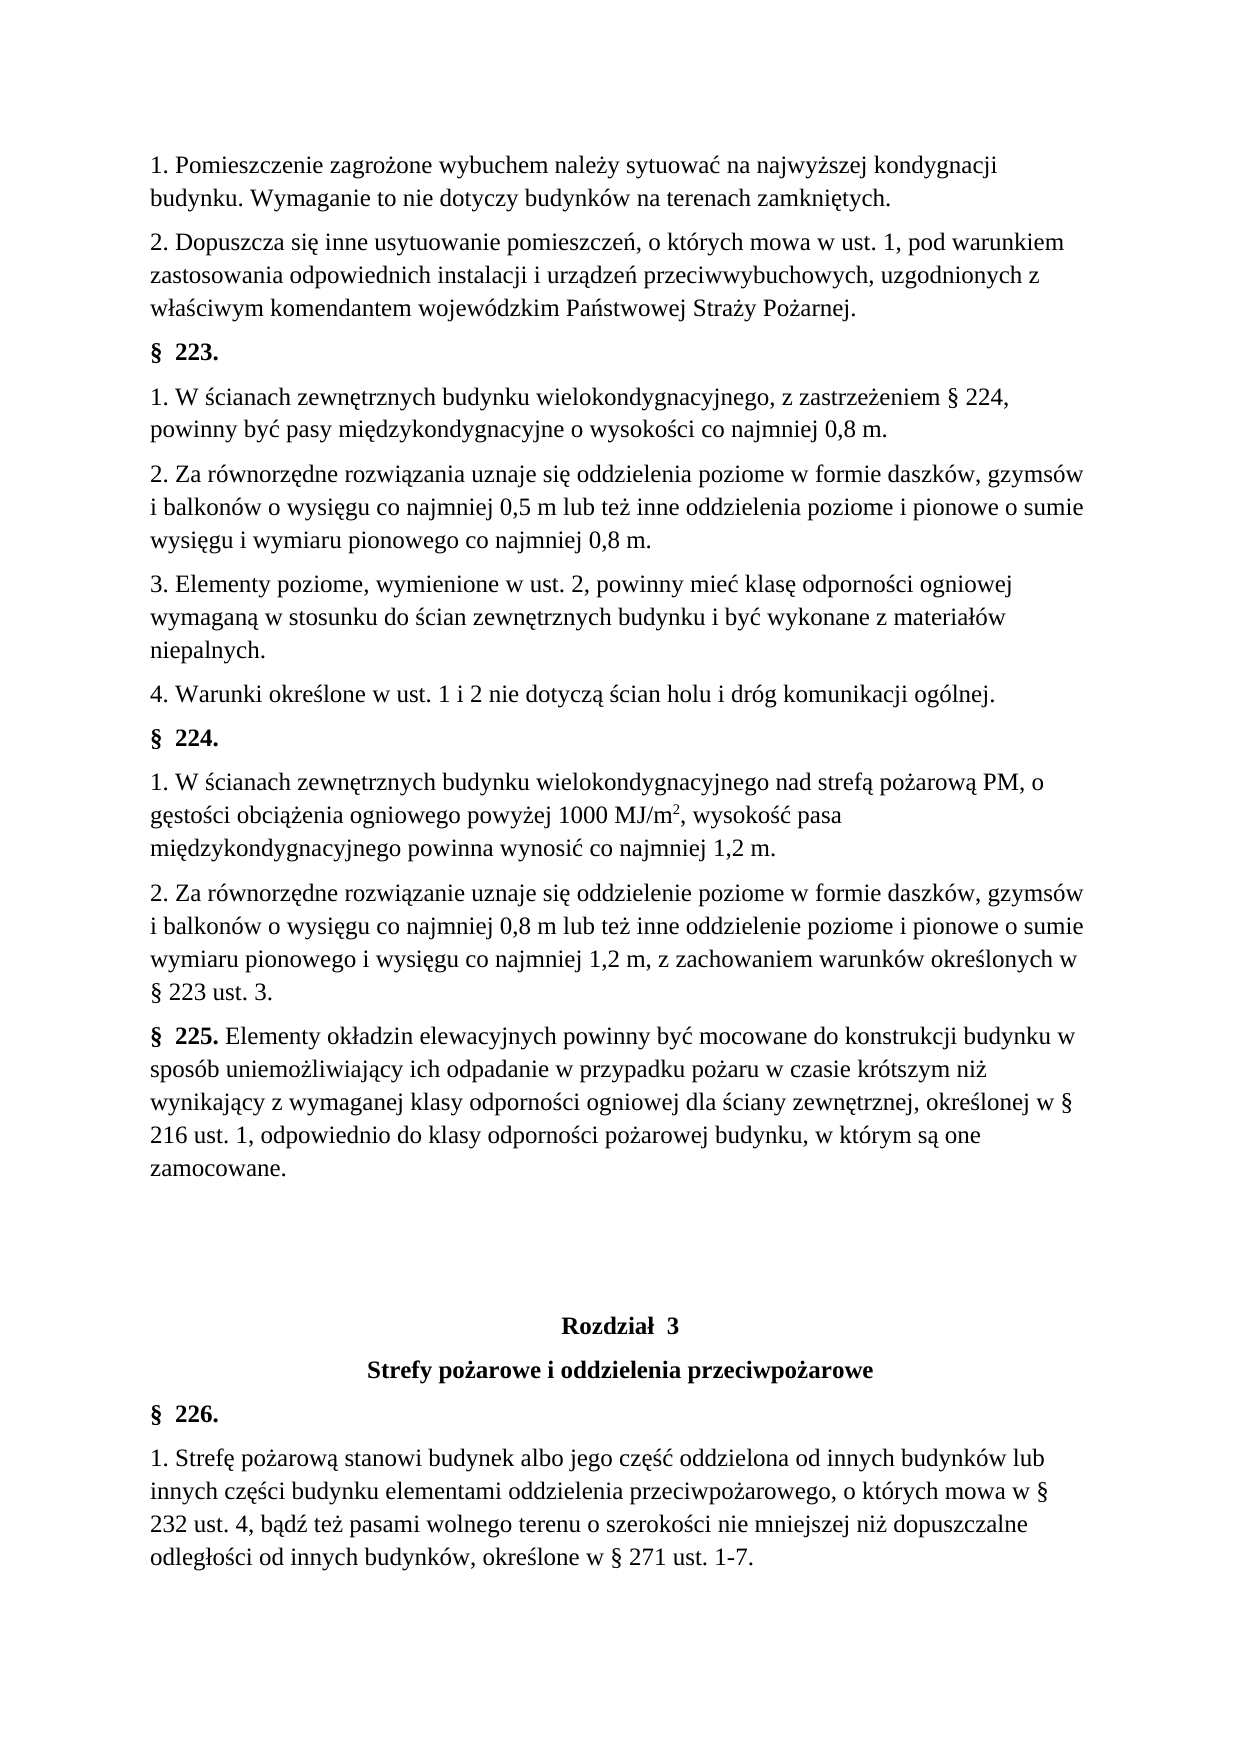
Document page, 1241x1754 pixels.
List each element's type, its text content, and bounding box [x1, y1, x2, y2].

text 1. W ścianach zewnętrznych budynku wielokondygnacyjnego nad strefą pożarową PM, o gęstości obciążenia ogniowego powyżej 1000 MJ/m2, wysokość pasa międzykondygnacyjnego powinna wynosić co najmniej 1,2 m. [150, 767, 1090, 862]
text § 224. [150, 723, 1090, 752]
text 4. Warunki określone w ust. 1 i 2 nie dotyczą ścian holu i dróg komunikacji ogólnej. [150, 679, 1090, 708]
text 1. Pomieszczenie zagrożone wybuchem należy sytuować na najwyższej kondygnacji budynku. Wymaganie to nie dotyczy budynków na terenach zamkniętych. [150, 150, 1090, 212]
text 3. Elementy poziome, wymienione w ust. 2, powinny mieć klasę odporności ogniowej wymaganą w stosunku do ścian zewnętrznych budynku i być wykonane z materiałów niepalnych. [150, 569, 1090, 664]
text 2. Za równorzędne rozwiązania uznaje się oddzielenia poziome w formie daszków, gzymsów i balkonów o wysięgu co najmniej 0,5 m lub też inne oddzielenia poziome i pionowe o sumie wysięgu i wymiaru pionowego co najmniej 0,8 m. [150, 459, 1090, 553]
text 2. Za równorzędne rozwiązanie uznaje się oddzielenie poziome w formie daszków, gzymsów i balkonów o wysięgu co najmniej 0,8 m lub też inne oddzielenie poziome i pionowe o sumie wymiaru pionowego i wysięgu co najmniej 1,2 m, z zachowaniem warunków określonych w § 223 ust. 3. [150, 878, 1090, 1006]
text Strefy pożarowe i oddzielenia przeciwpożarowe [150, 1355, 1090, 1383]
text Rozdział 3 [150, 1311, 1090, 1340]
text 2. Dopuszcza się inne usytuowanie pomieszczeń, o których mowa w ust. 1, pod warunkiem zastosowania odpowiednich instalacji i urządzeń przeciwwybuchowych, uzgodnionych z właściwym komendantem wojewódzkim Państwowej Straży Pożarnej. [150, 227, 1090, 322]
text 1. W ścianach zewnętrznych budynku wielokondygnacyjnego, z zastrzeżeniem § 224, powinny być pasy międzykondygnacyjne o wysokości co najmniej 0,8 m. [150, 382, 1090, 443]
text § 226. [150, 1399, 1090, 1428]
text § 225. Elementy okładzin elewacyjnych powinny być mocowane do konstrukcji budynku w sposób uniemożliwiający ich odpadanie w przypadku pożaru w czasie krótszym niż wynikający z wymaganej klasy odporności ogniowej dla ściany zewnętrznej, określonej w § 216 ust. 1, odpowiednio do klasy odporności pożarowej budynku, w którym są one zamocowane. [150, 1021, 1090, 1182]
text § 223. [150, 337, 1090, 366]
text 1. Strefę pożarową stanowi budynek albo jego część oddzielona od innych budynków lub innych części budynku elementami oddzielenia przeciwpożarowego, o których mowa w § 232 ust. 4, bądź też pasami wolnego terenu o szerokości nie mniejszej niż dopuszczalne odległości od innych budynków, określone w § 271 ust. 1-7. [150, 1443, 1090, 1571]
